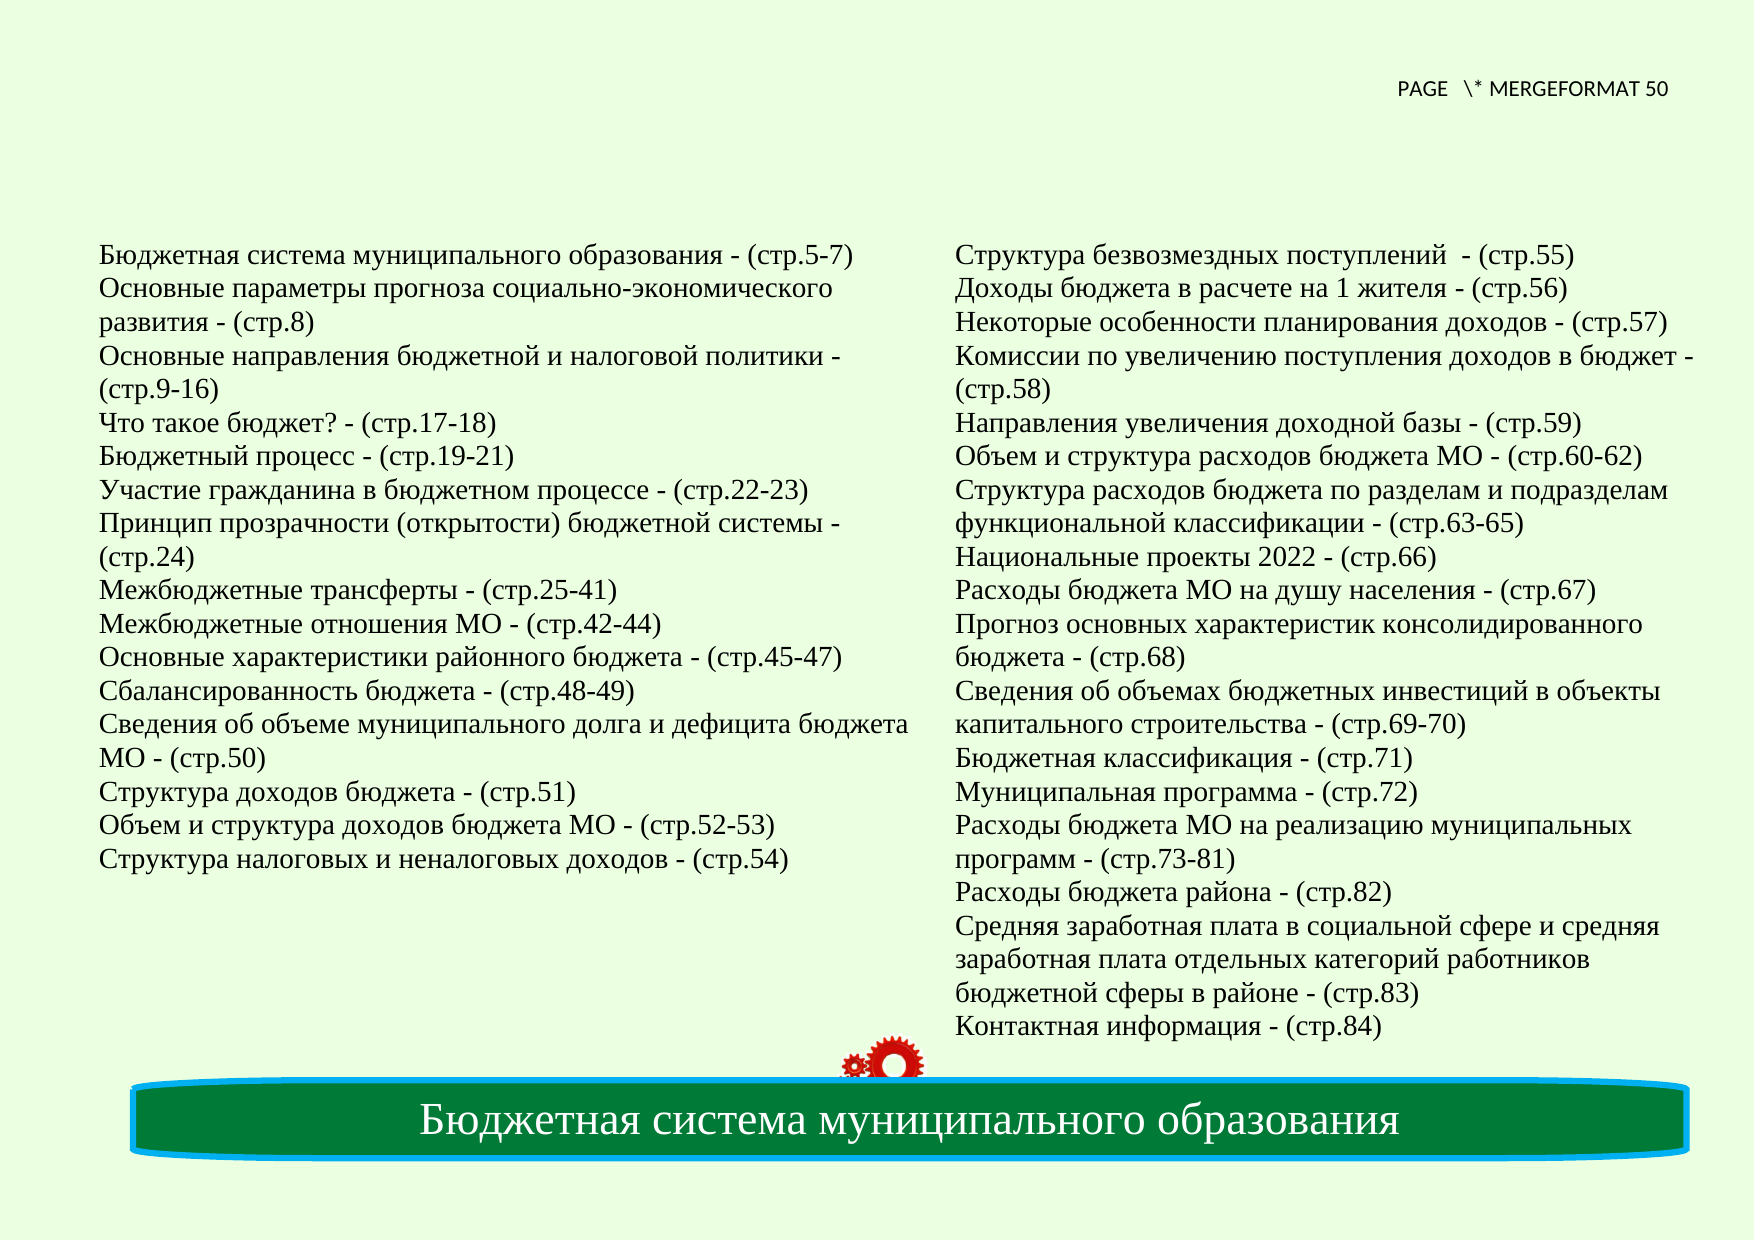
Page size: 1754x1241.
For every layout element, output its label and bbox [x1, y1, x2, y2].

picture [784, 1029, 932, 1076]
